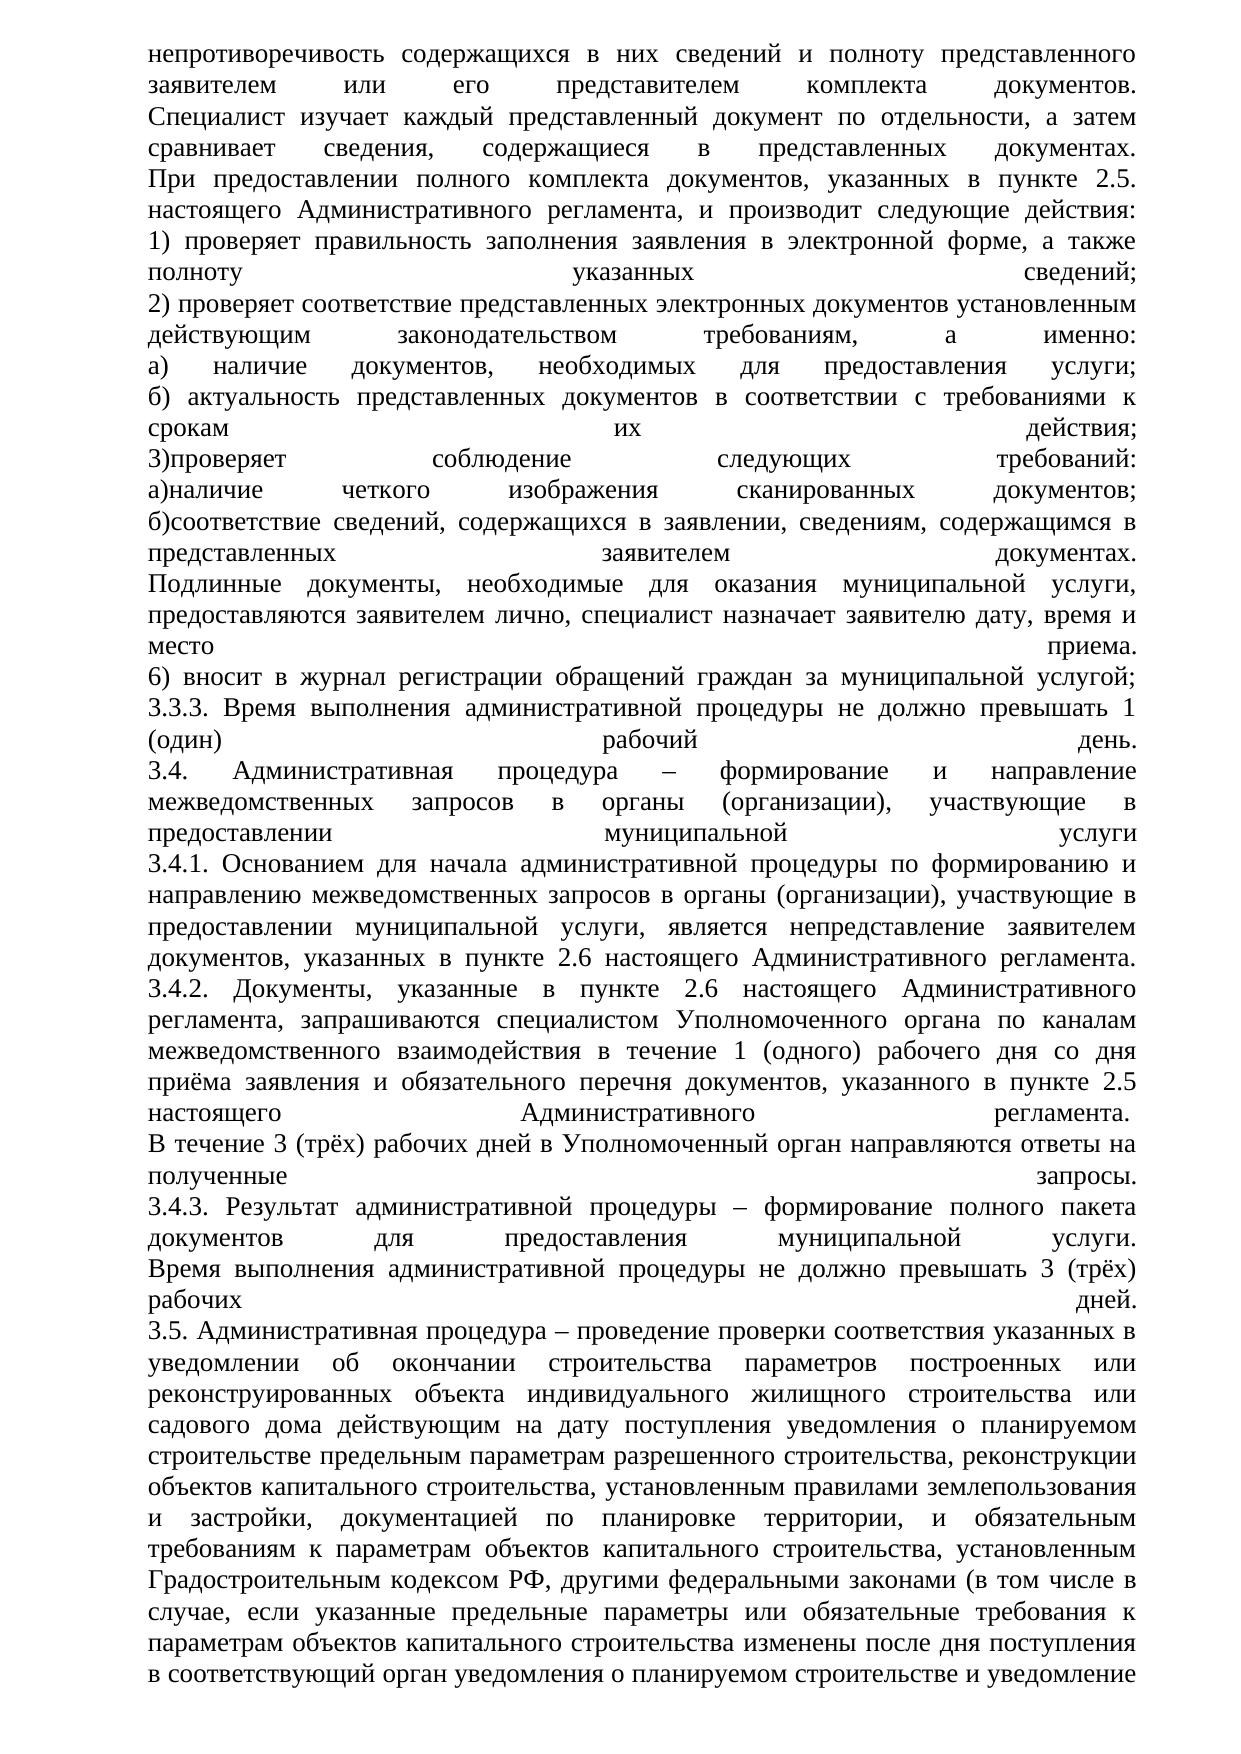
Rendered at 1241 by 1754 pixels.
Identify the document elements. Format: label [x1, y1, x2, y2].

text [148, 37, 1138, 1688]
